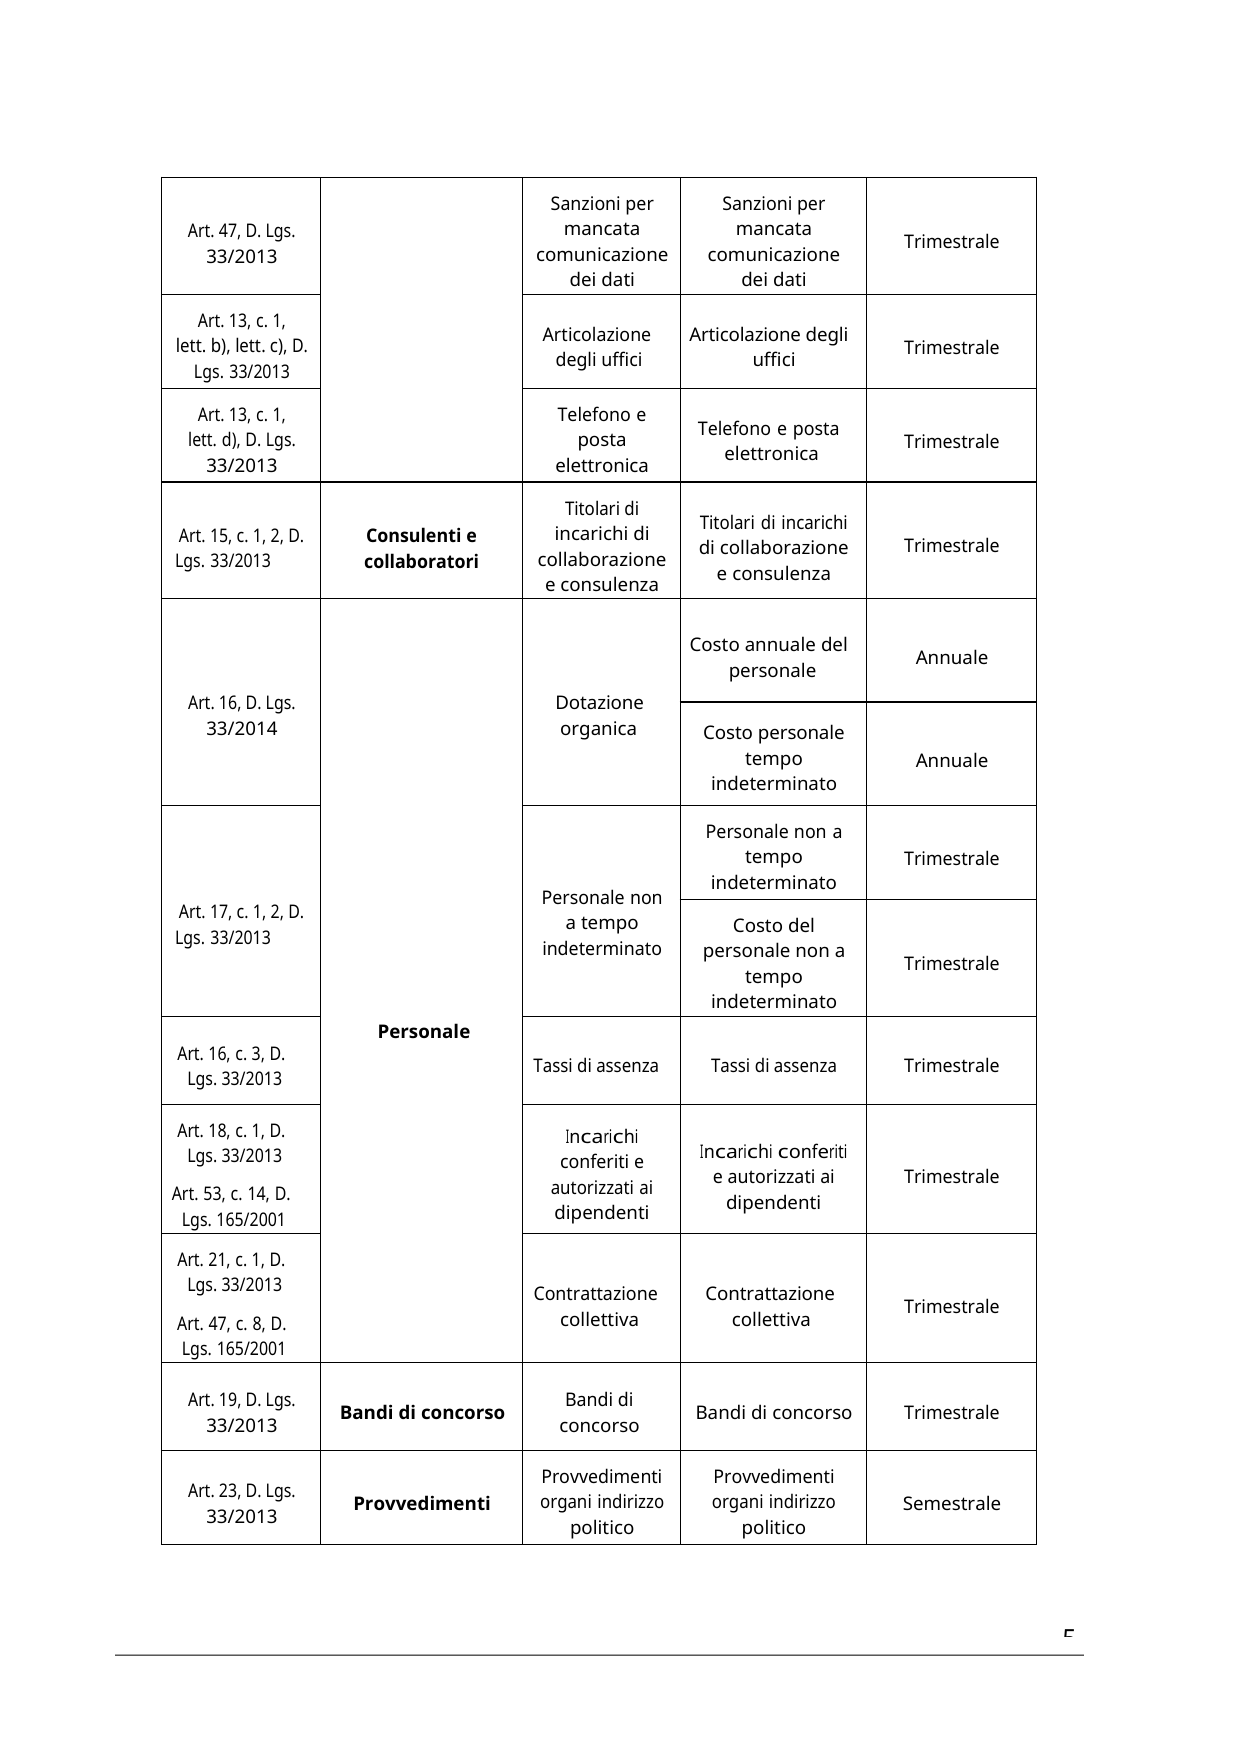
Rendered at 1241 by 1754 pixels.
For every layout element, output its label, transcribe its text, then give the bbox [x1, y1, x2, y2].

table_cell Art. 16, D. Lgs. 33/2014 [162, 599, 320, 805]
table_cell Personale [321, 599, 522, 1362]
table_cell Trimestrale [867, 900, 1036, 1016]
table_cell Provvedimenti organi indirizzo politico [523, 1451, 680, 1544]
table_cell Contrattazione collettiva [523, 1234, 680, 1362]
table_cell Dotazione organica [523, 599, 680, 805]
table_cell Bandi di concorso [321, 1363, 522, 1450]
table_cell Trimestrale [867, 295, 1036, 387]
table_cell Telefono e posta elettronica [523, 389, 680, 481]
table_cell Annuale [867, 703, 1036, 805]
table_cell Articolazione degli uffici [681, 295, 866, 387]
table_header Sanzioni per mancata comunicazione dei dati [523, 178, 680, 293]
table_cell Trimestrale [867, 389, 1036, 481]
table_cell Semestrale [867, 1451, 1036, 1544]
table_cell Art. 17, c. 1, 2, D. Lgs. 33/2013 [162, 806, 320, 1016]
table_cell Costo del personale non a tempo indeterminato [681, 900, 866, 1016]
table_cell Personale non a tempo indeterminato [523, 806, 680, 1016]
table_header Trimestrale [867, 178, 1036, 293]
table_cell Contrattazione collettiva [681, 1234, 866, 1362]
table_cell Art. 13, c. 1, lett. b), lett. c), D. Lgs. 33/2013 [162, 295, 320, 387]
table_cell Annuale [867, 599, 1036, 701]
table_cell Trimestrale [867, 1363, 1036, 1450]
table_cell Bandi di concorso [523, 1363, 680, 1450]
table_cell Titolari di incarichi di collaborazione e consulenza [523, 483, 680, 598]
table_cell Incarichi conferiti e autorizzati ai dipendenti [523, 1105, 680, 1233]
table_cell Trimestrale [867, 806, 1036, 899]
table_cell Art. 15, c. 1, 2, D. Lgs. 33/2013 [162, 483, 320, 598]
table_cell Telefono e posta elettronica [681, 389, 866, 481]
table_cell Art. 19, D. Lgs. 33/2013 [162, 1363, 320, 1450]
table_cell Trimestrale [867, 483, 1036, 598]
table_header [321, 178, 522, 481]
table_header Sanzioni per mancata comunicazione dei dati [681, 178, 866, 293]
table_cell Bandi di concorso [681, 1363, 866, 1450]
table_cell Personale non a tempo indeterminato [681, 806, 866, 899]
table_cell Trimestrale [867, 1234, 1036, 1362]
table_cell Art. 23, D. Lgs. 33/2013 [162, 1451, 320, 1544]
table_cell Art. 18, c. 1, D. Lgs. 33/2013 Art. 53, c. 14, D. Lgs. 165/2001 [162, 1105, 320, 1233]
table_cell Tassi di assenza [523, 1017, 680, 1103]
table_cell Incarichi conferiti e autorizzati ai dipendenti [681, 1105, 866, 1233]
table_header Art. 47, D. Lgs. 33/2013 [162, 178, 320, 293]
table_cell Costo annuale del personale [681, 599, 866, 701]
table_cell Consulenti e collaboratori [321, 483, 522, 598]
table_cell Trimestrale [867, 1105, 1036, 1233]
table_cell Articolazione degli uffici [523, 295, 680, 387]
table_cell Art. 13, c. 1, lett. d), D. Lgs. 33/2013 [162, 389, 320, 481]
table_cell Tassi di assenza [681, 1017, 866, 1103]
table_cell Costo personale tempo indeterminato [681, 703, 866, 805]
table_cell Art. 21, c. 1, D. Lgs. 33/2013 Art. 47, c. 8, D. Lgs. 165/2001 [162, 1234, 320, 1362]
table_cell Art. 16, c. 3, D. Lgs. 33/2013 [162, 1017, 320, 1103]
table_cell Titolari di incarichi di collaborazione e consulenza [681, 483, 866, 598]
table_cell Trimestrale [867, 1017, 1036, 1103]
table_cell Provvedimenti organi indirizzo politico [681, 1451, 866, 1544]
table_cell Provvedimenti [321, 1451, 522, 1544]
